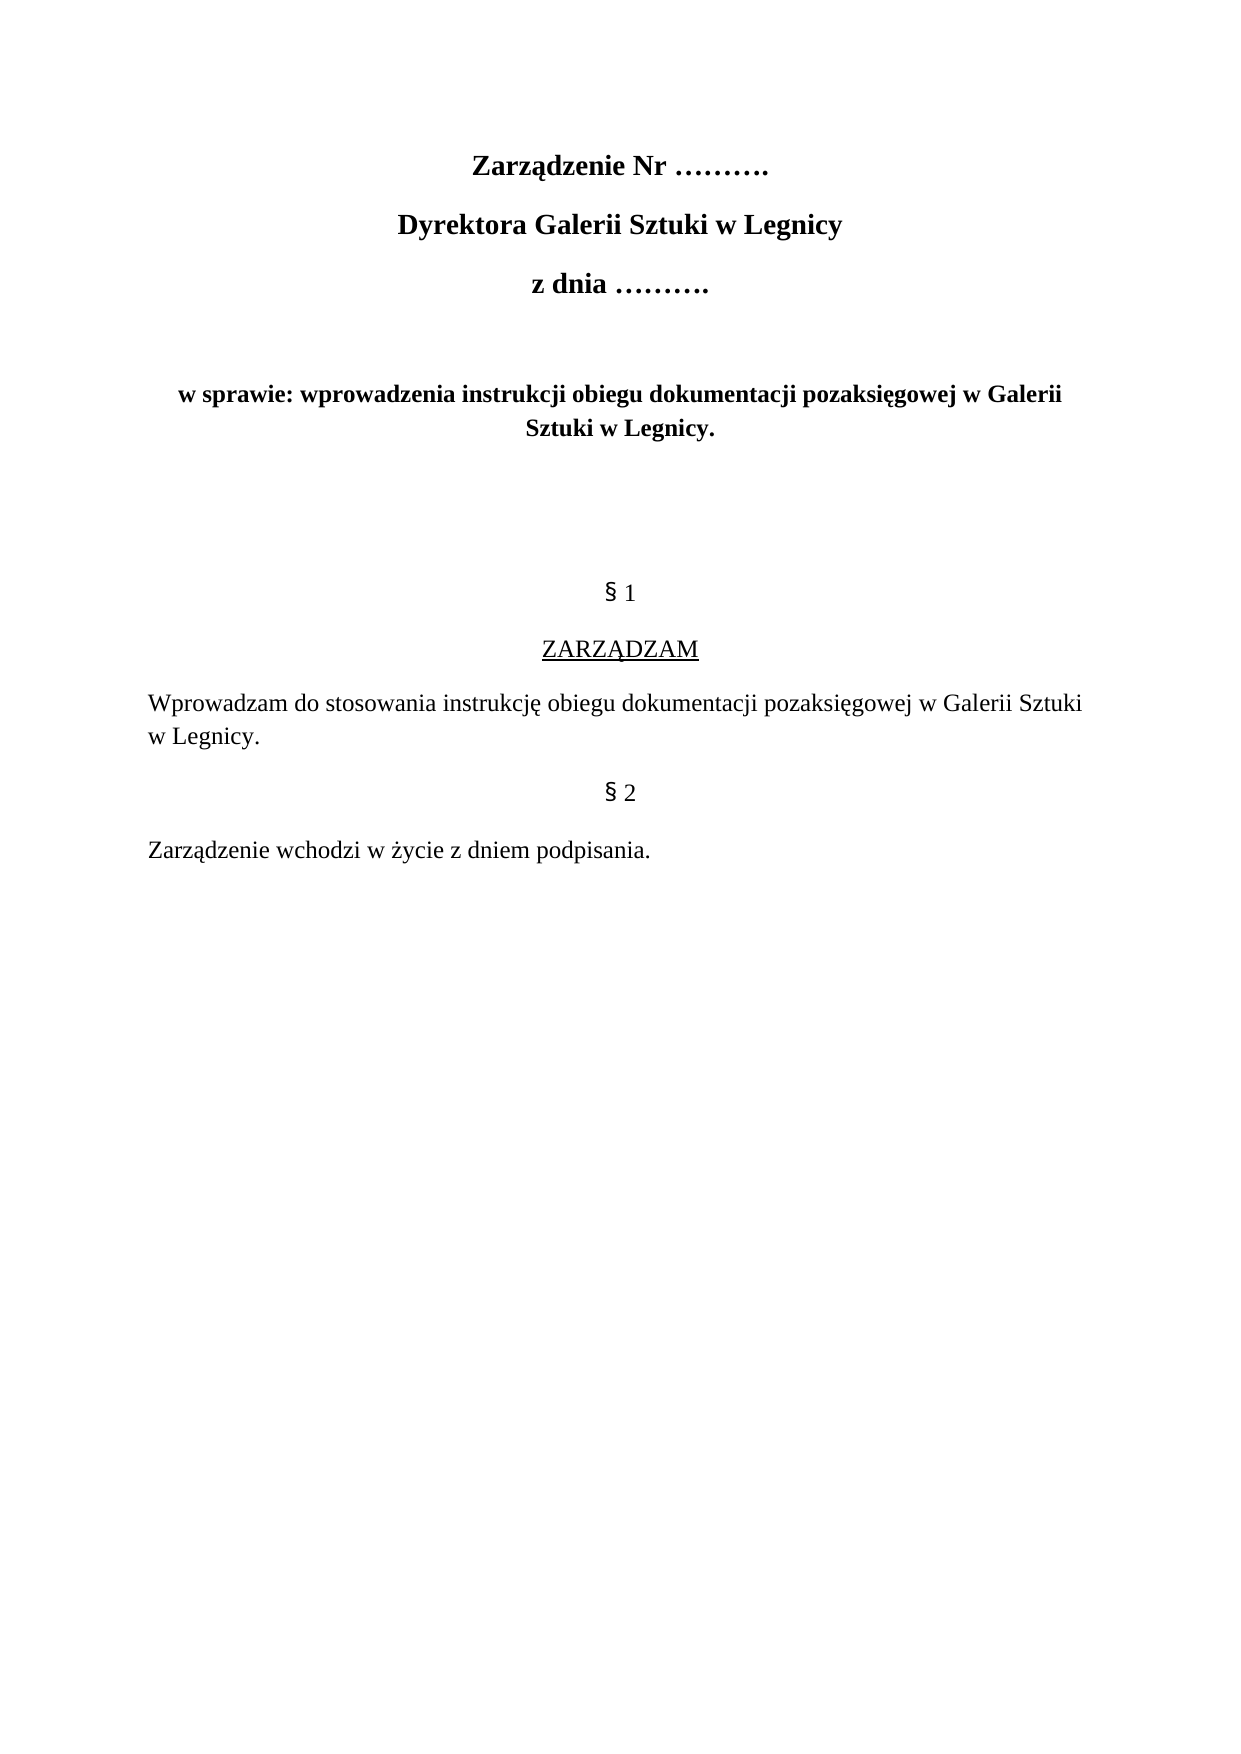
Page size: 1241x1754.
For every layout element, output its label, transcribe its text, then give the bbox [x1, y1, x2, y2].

text Zarządzenie wchodzi w życie z dniem podpisania. [148, 835, 1093, 864]
text Wprowadzam do stosowania instrukcję obiegu dokumentacji pozaksięgowej w Galerii Sztuki w Legnicy. [148, 688, 1093, 750]
text Dyrektora Galerii Sztuki w Legnicy [148, 207, 1093, 241]
text ZARZĄDZAM [148, 634, 1093, 663]
text Zarządzenie Nr ………. [148, 148, 1093, 181]
text § 2 [148, 775, 1093, 809]
text z dnia ………. [148, 266, 1093, 300]
text w sprawie: wprowadzenia instrukcji obiegu dokumentacji pozaksięgowej w Galerii Sztuki w Legnicy. [148, 379, 1093, 441]
text § 1 [148, 574, 1093, 608]
